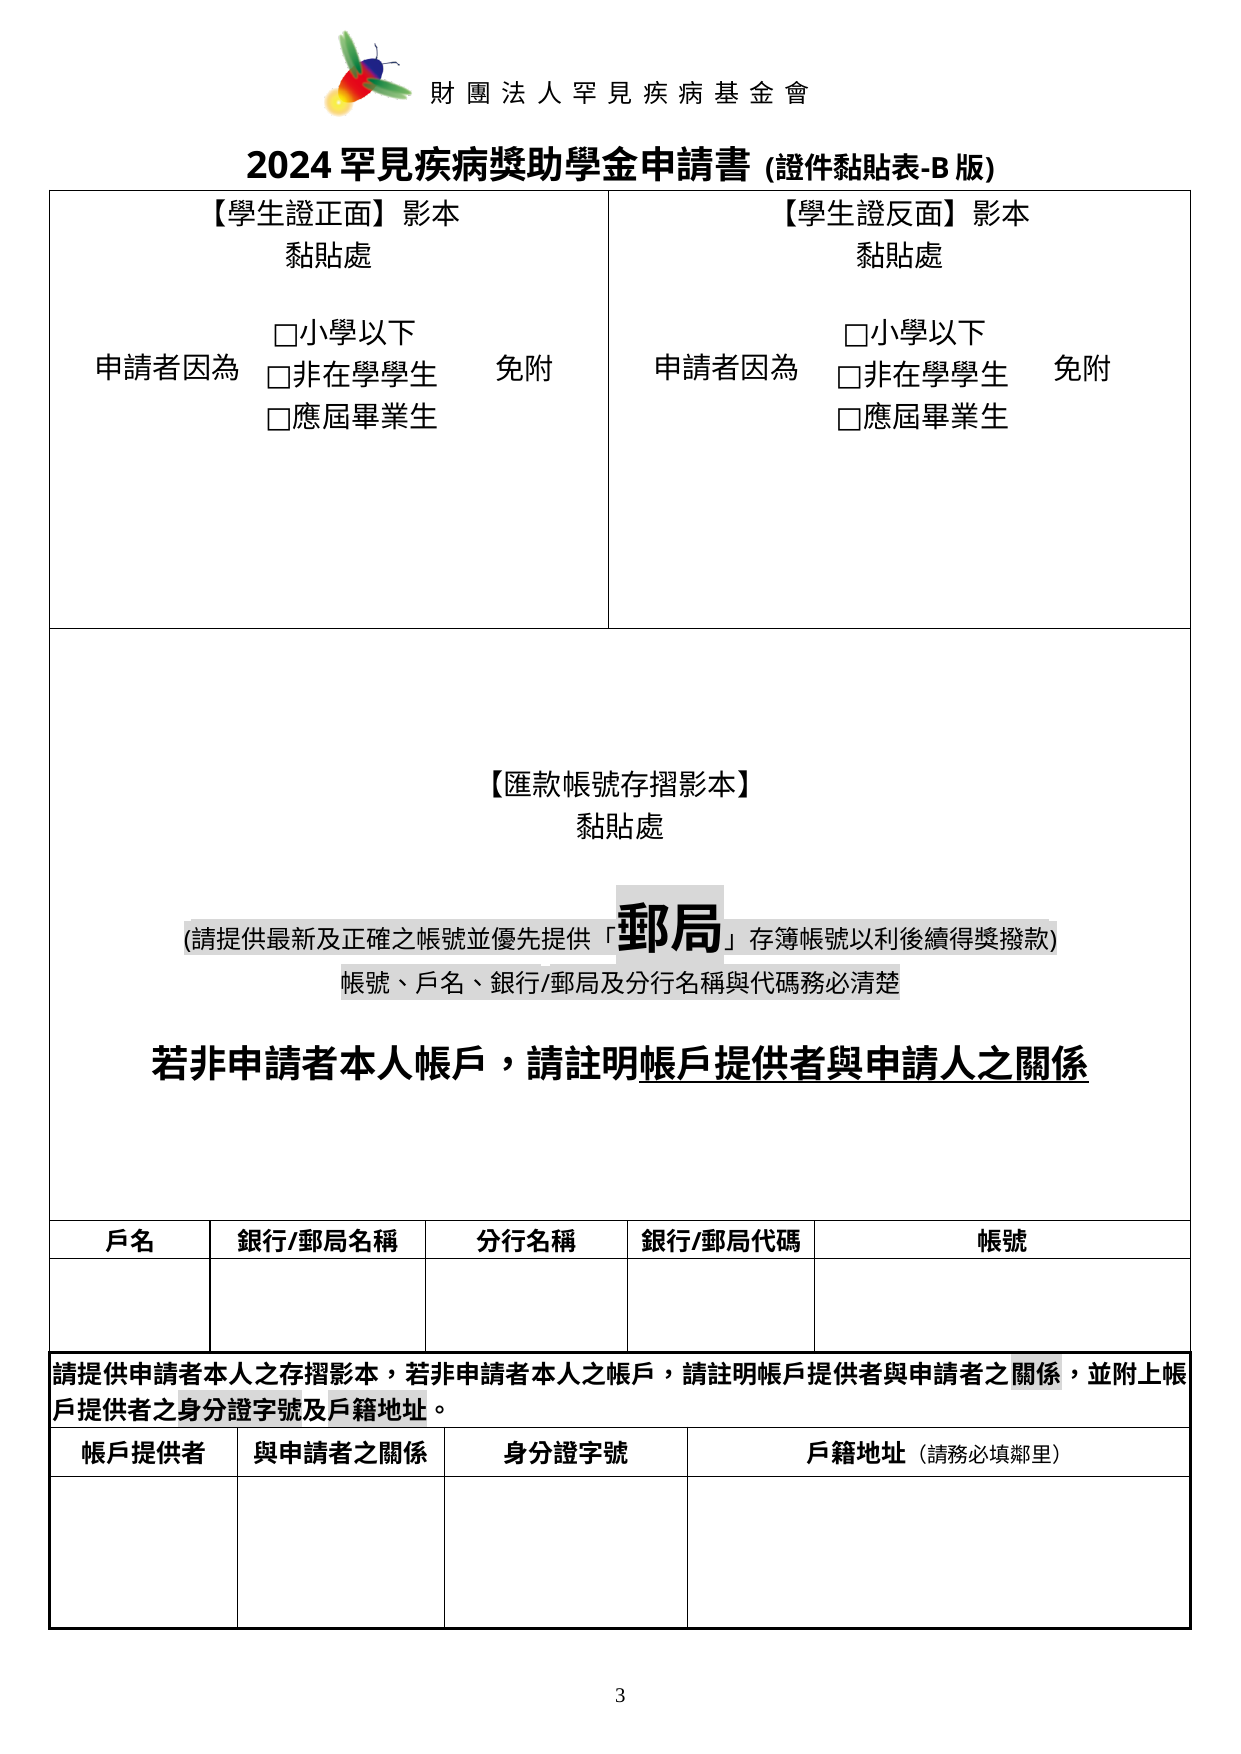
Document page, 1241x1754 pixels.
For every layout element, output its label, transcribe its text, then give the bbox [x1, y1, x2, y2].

table_cell [50, 1259, 209, 1351]
table_header 【學生證反面】影本 黏貼處 □小學以下 □非在學學生 □應屆畢業生 [609, 191, 1190, 628]
table_cell 帳戶提供者 [51, 1428, 237, 1476]
table_cell [445, 1477, 687, 1627]
table_cell [211, 1259, 425, 1351]
table_cell [51, 1477, 237, 1627]
table_cell 與申請者之關係 [238, 1428, 444, 1476]
table_cell 戶名 [50, 1221, 209, 1258]
table_header 【學生證正面】影本 黏貼處 □小學以下 □非在學學生 □應屆畢業生 [50, 191, 608, 628]
table_cell [238, 1477, 444, 1627]
table_cell 身分證字號 [445, 1428, 687, 1476]
table_cell 分行名稱 [426, 1221, 627, 1258]
table_cell 【匯款帳號存摺影本】 黏貼處 (請提供最新及正確之帳號並優先提供「郵局」存簿帳號以利後續得獎撥款) 帳號、戶名、銀行/郵局及分行名稱與代碼務必清楚 若非申請者本人帳戶，請註明帳戶提供者與申請人之關係 [50, 629, 1190, 1220]
table_cell [426, 1259, 627, 1351]
table_cell [815, 1259, 1190, 1351]
table_cell 銀行/郵局名稱 [211, 1221, 425, 1258]
table_cell 銀行/郵局代碼 [628, 1221, 814, 1258]
picture [318, 25, 418, 125]
table_cell 帳號 [815, 1221, 1190, 1258]
table_cell 戶籍地址（請務必填鄰里） [688, 1428, 1189, 1476]
table_cell [688, 1477, 1189, 1627]
table_cell 請提供申請者本人之存摺影本，若非申請者本人之帳戶，請註明帳戶提供者與申請者之關係，並附上帳戶提供者之身分證字號及戶籍地址。 [51, 1354, 1189, 1427]
table_cell [628, 1259, 814, 1351]
title 2024罕見疾病獎助學金申請書 (證件黏貼表-B版) [89, 135, 1152, 189]
